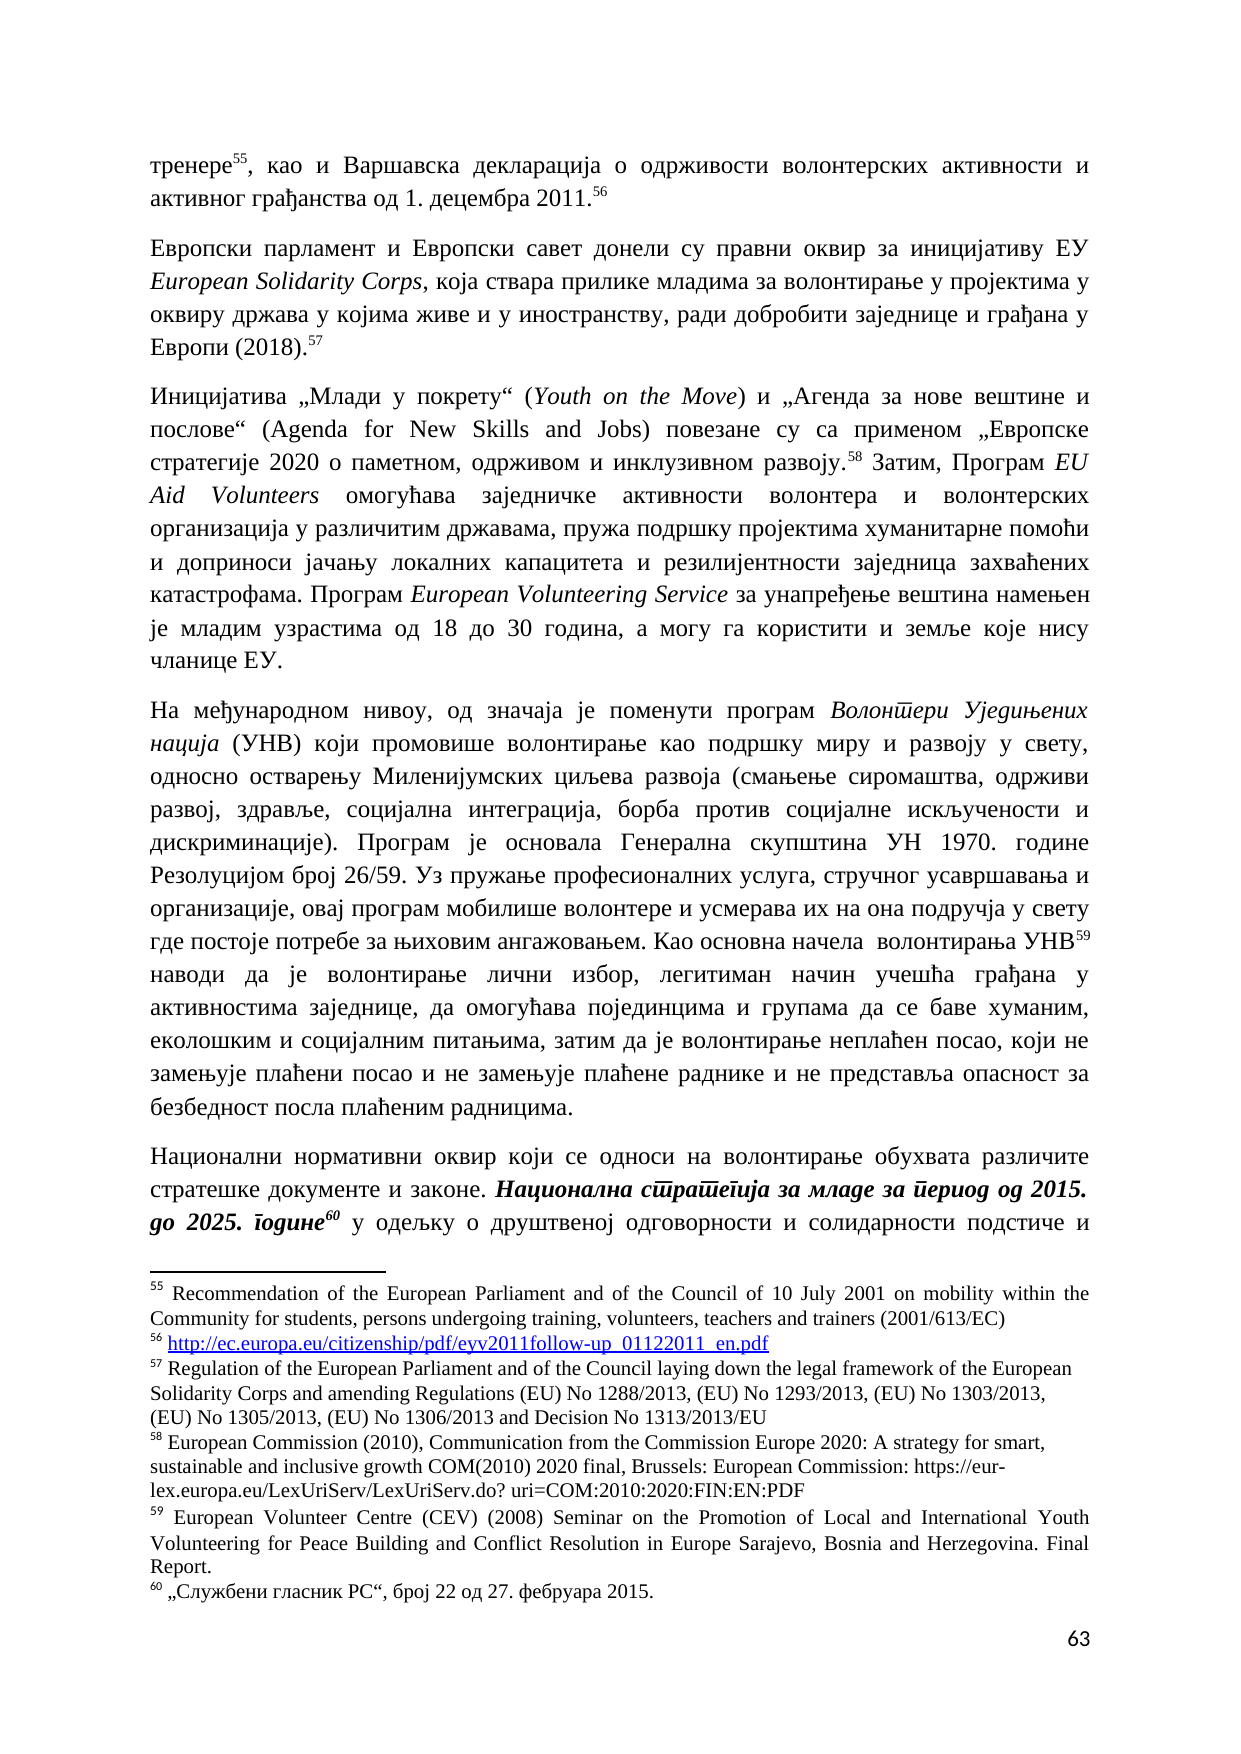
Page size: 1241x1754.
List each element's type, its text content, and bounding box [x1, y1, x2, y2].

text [150, 150, 1090, 212]
text Европски парламент и Европски савет донели су правни оквир за иницијативу ЕУ European Solidarity Corps, која ствара прилике младима за волонтирање у пројектима у оквиру држава у којима живе и у иностранству, ради добробити заједнице и грађана у Европи (2018). [150, 233, 1090, 361]
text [150, 1141, 1090, 1236]
text Иницијатива „Млади у покрету“ (Youth on the Move) и „Агенда за нове вештине и послове“ (Agenda for New Skills and Jobs) повезане су са применом „Европске стратегије 2020 о паметном, одрживом и инклузивном развоју. Затим, Програм EU Aid Volunteers омогућава заједничке активности волонтера и волонтерских организација у различитим државама, пружа подршку пројектима хуманитарне помоћи и доприноси јачању локалних капацитета и резилијентности заједница захваћених катастрофама. Програм European Volunteering Service за унапређење вештина намењен је младим узрастима од 18 до 30 година, а могу га користити и земље које нису чланице ЕУ. [150, 381, 1090, 674]
text На међународном нивоу, од значаја је поменути програм Волонтери Уједињених нација (УНВ) који промовише волонтирање као подршку миру и развоју у свету, односно остварењу Миленијумских циљева развоја (смањење сиромаштва, одрживи развој, здравље, социјална интеграција, борба против социјалне искључености и дискриминације). Програм je основала Генерална скупштина УН 1970. године Резолуцијом број 26/59. Уз пружање професионалних услуга, стручног усавршавања и организације, овај програм мобилише волонтере и усмерава их на она подручја у свету где постоје потребе за њиховим ангажовањем. Као основна начела волонтирања УНВ наводи да је волонтирање лични избор, легитиман начин учешћа грађана у активностима заједнице, да омогућава појединцима и групама да се баве хуманим, еколошким и социјалним питањима, затим да је волонтирање неплаћен посао, који не замењује плаћени посао и не замењује плаћене раднике и не представља опасност за безбедност посла плаћеним радницима. [150, 695, 1090, 1120]
